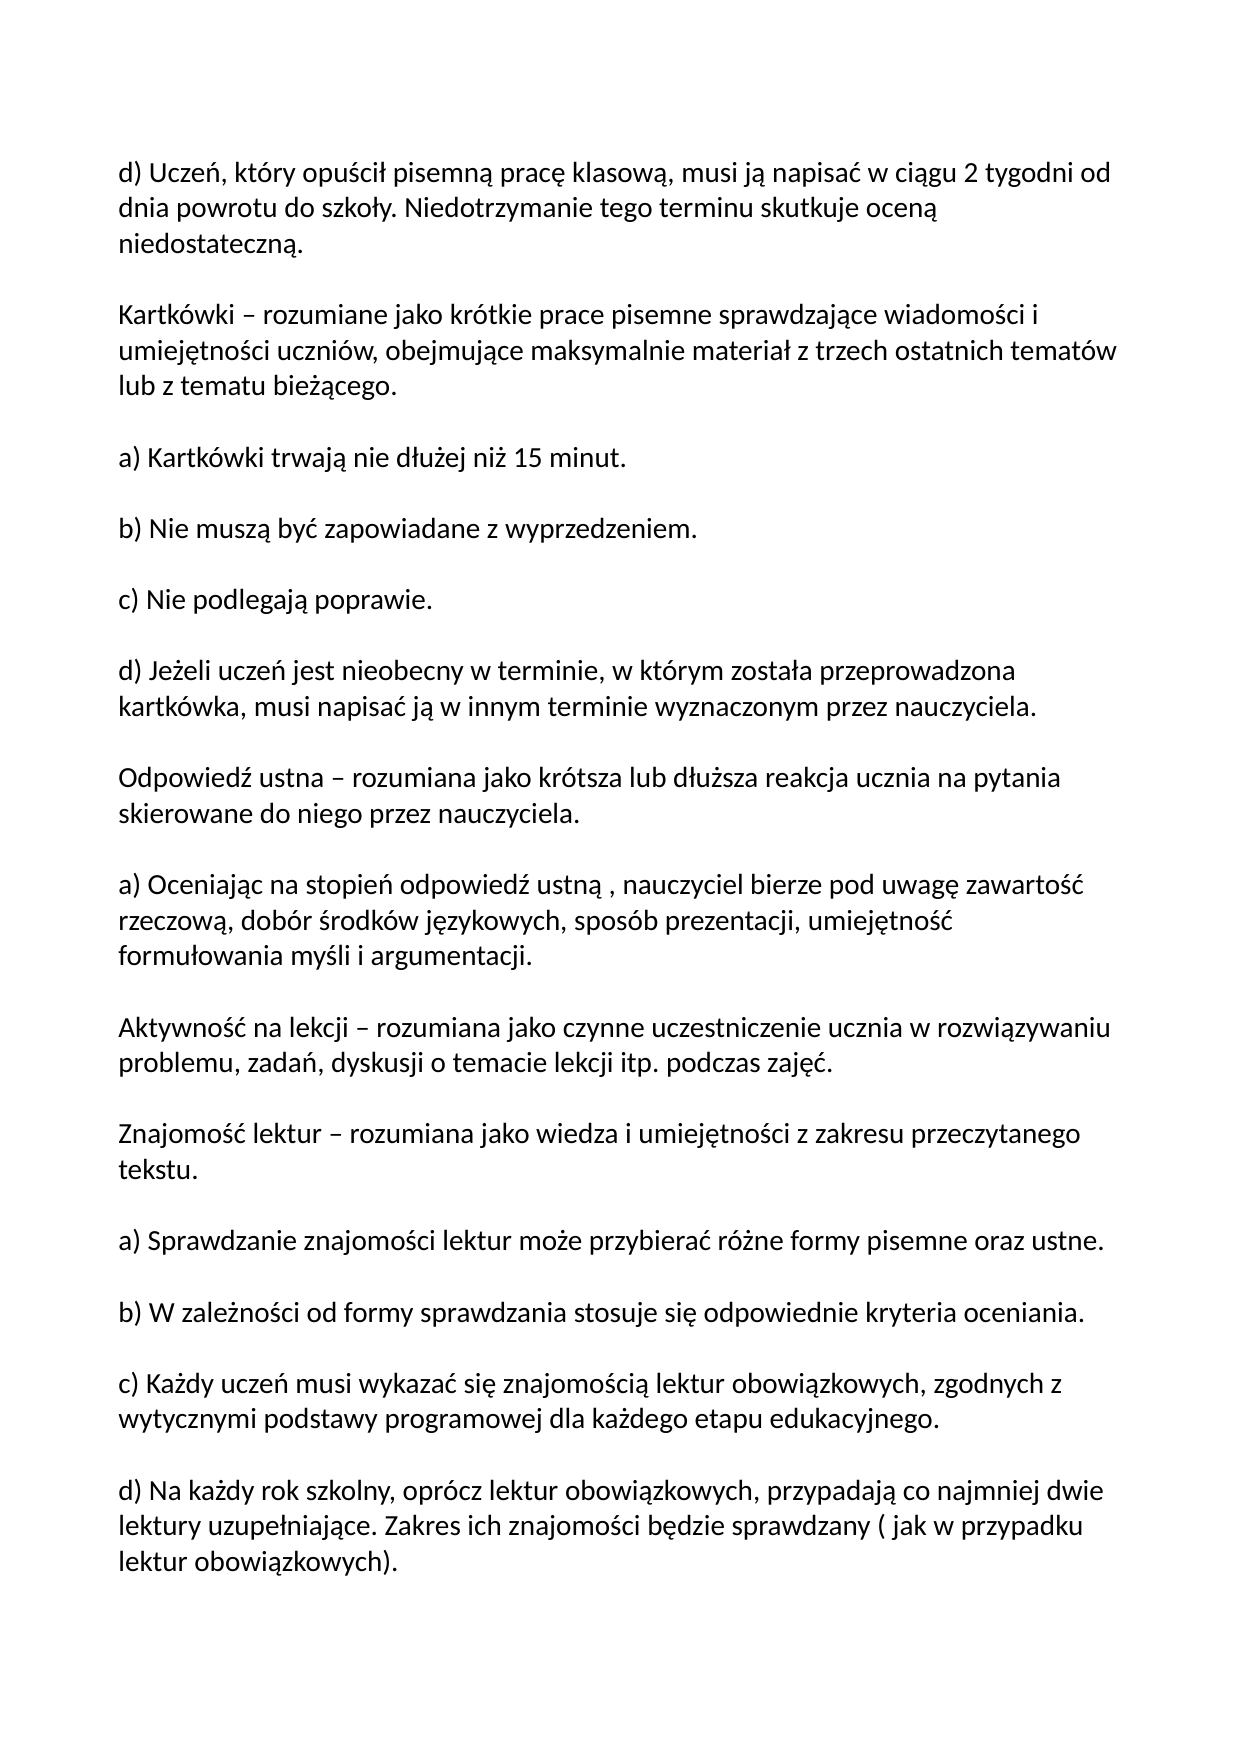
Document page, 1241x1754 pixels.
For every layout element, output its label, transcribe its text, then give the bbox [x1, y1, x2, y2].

text Kartkówki – rozumiane jako krótkie prace pisemne sprawdzające wiadomości i umiejętności uczniów, obejmujące maksymalnie materiał z trzech ostatnich tematów lub z tematu bieżącego. [118, 296, 1122, 403]
text Znajomość lektur – rozumiana jako wiedza i umiejętności z zakresu przeczytanego tekstu. [118, 1116, 1122, 1187]
text c) Nie podlegają poprawie. [118, 581, 1122, 617]
text d) Jeżeli uczeń jest nieobecny w terminie, w którym została przeprowadzona kartkówka, musi napisać ją w innym terminie wyznaczonym przez nauczyciela. [118, 652, 1122, 724]
text a) Oceniając na stopień odpowiedź ustną , nauczyciel bierze pod uwagę zawartość rzeczową, dobór środków językowych, sposób prezentacji, umiejętność formułowania myśli i argumentacji. [118, 866, 1122, 973]
text b) Nie muszą być zapowiadane z wyprzedzeniem. [118, 510, 1122, 546]
text Aktywność na lekcji – rozumiana jako czynne uczestniczenie ucznia w rozwiązywaniu problemu, zadań, dyskusji o temacie lekcji itp. podczas zajęć. [118, 1009, 1122, 1080]
text b) W zależności od formy sprawdzania stosuje się odpowiednie kryteria oceniania. [118, 1294, 1122, 1329]
text c) Każdy uczeń musi wykazać się znajomością lektur obowiązkowych, zgodnych z wytycznymi podstawy programowej dla każdego etapu edukacyjnego. [118, 1365, 1122, 1436]
text d) Uczeń, który opuścił pisemną pracę klasową, musi ją napisać w ciągu 2 tygodni od dnia powrotu do szkoły. Niedotrzymanie tego terminu skutkuje oceną niedostateczną. [118, 154, 1122, 261]
text d) Na każdy rok szkolny, oprócz lektur obowiązkowych, przypadają co najmniej dwie lektury uzupełniające. Zakres ich znajomości będzie sprawdzany ( jak w przypadku lektur obowiązkowych). [118, 1472, 1122, 1579]
text Odpowiedź ustna – rozumiana jako krótsza lub dłuższa reakcja ucznia na pytania skierowane do niego przez nauczyciela. [118, 759, 1122, 831]
text a) Sprawdzanie znajomości lektur może przybierać różne formy pisemne oraz ustne. [118, 1222, 1122, 1258]
text a) Kartkówki trwają nie dłużej niż 15 minut. [118, 439, 1122, 474]
